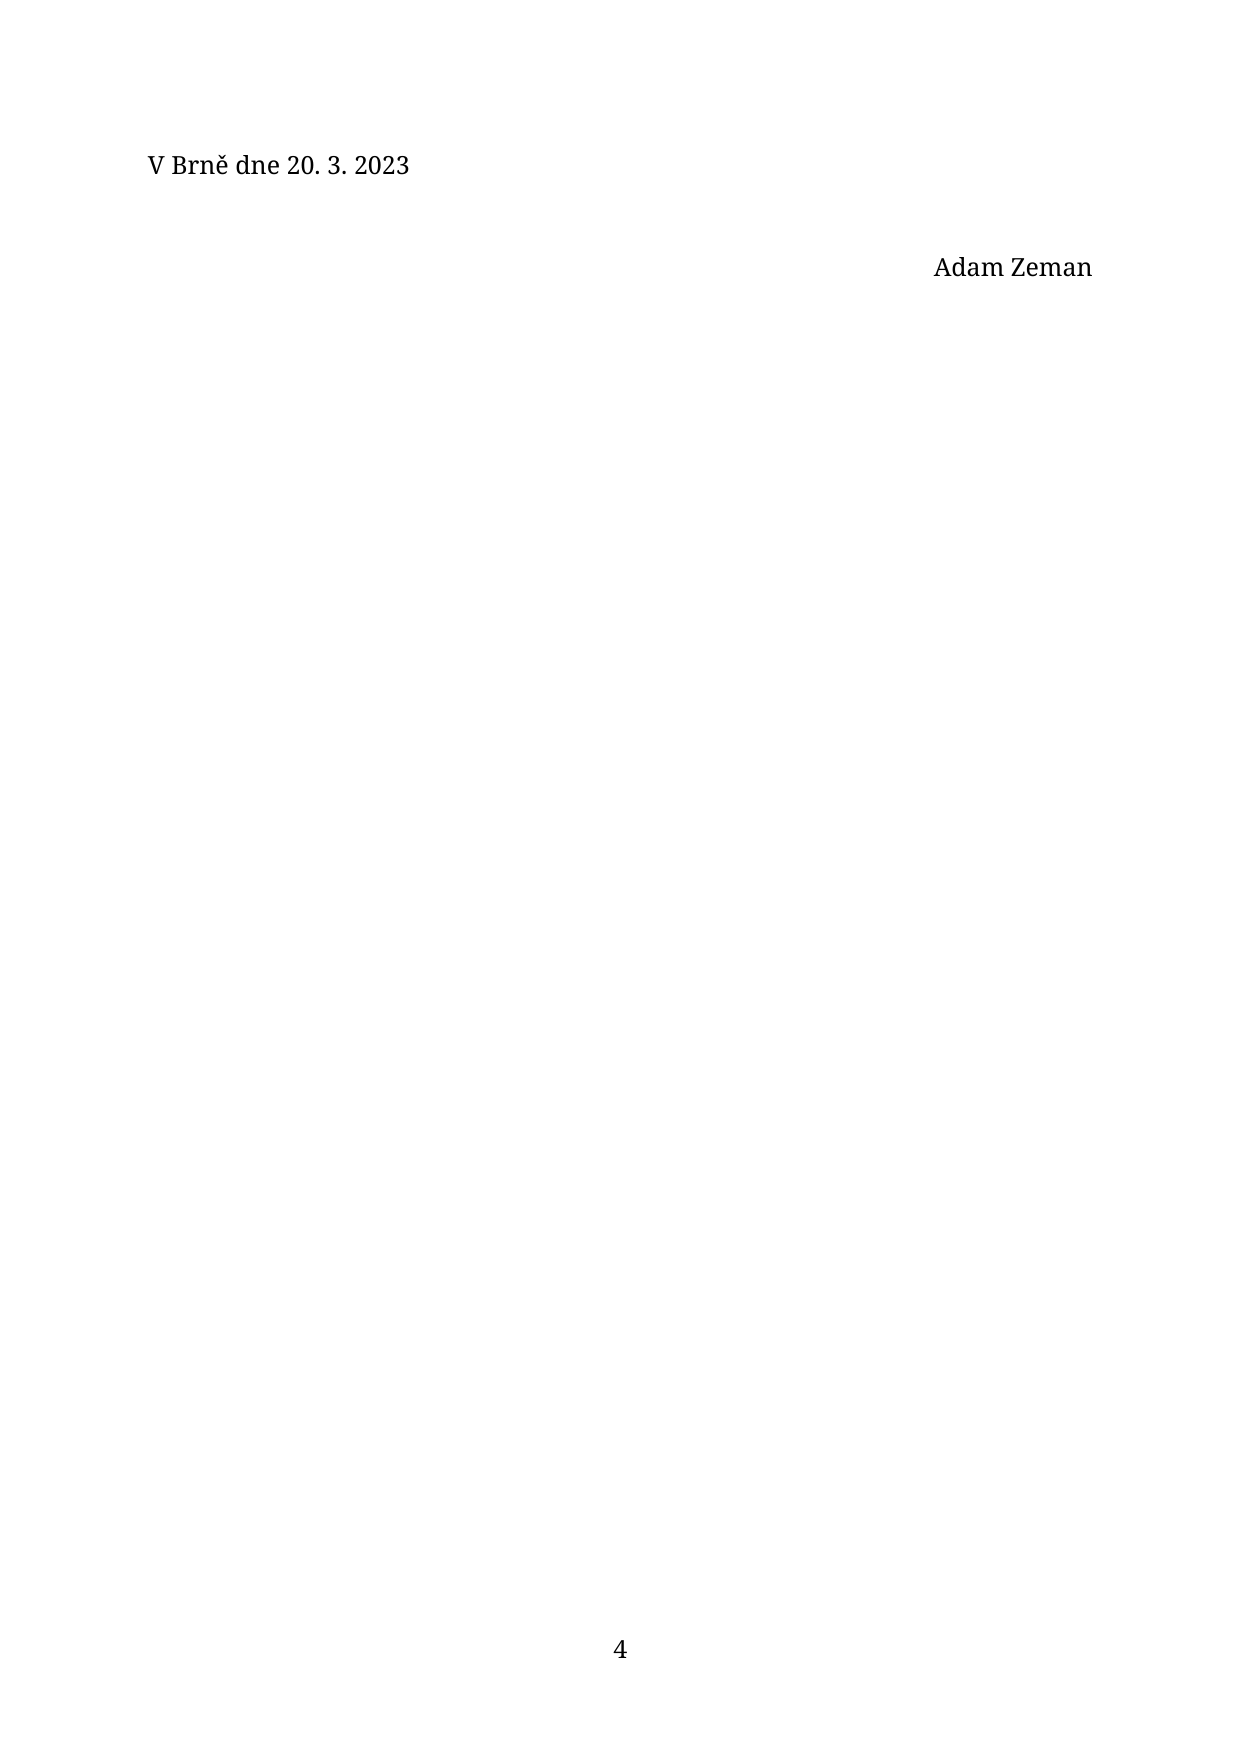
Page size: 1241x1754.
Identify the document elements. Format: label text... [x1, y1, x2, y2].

text V Brně dne 20. 3. 2023 [148, 148, 1092, 182]
text Adam Zeman [148, 250, 1092, 284]
